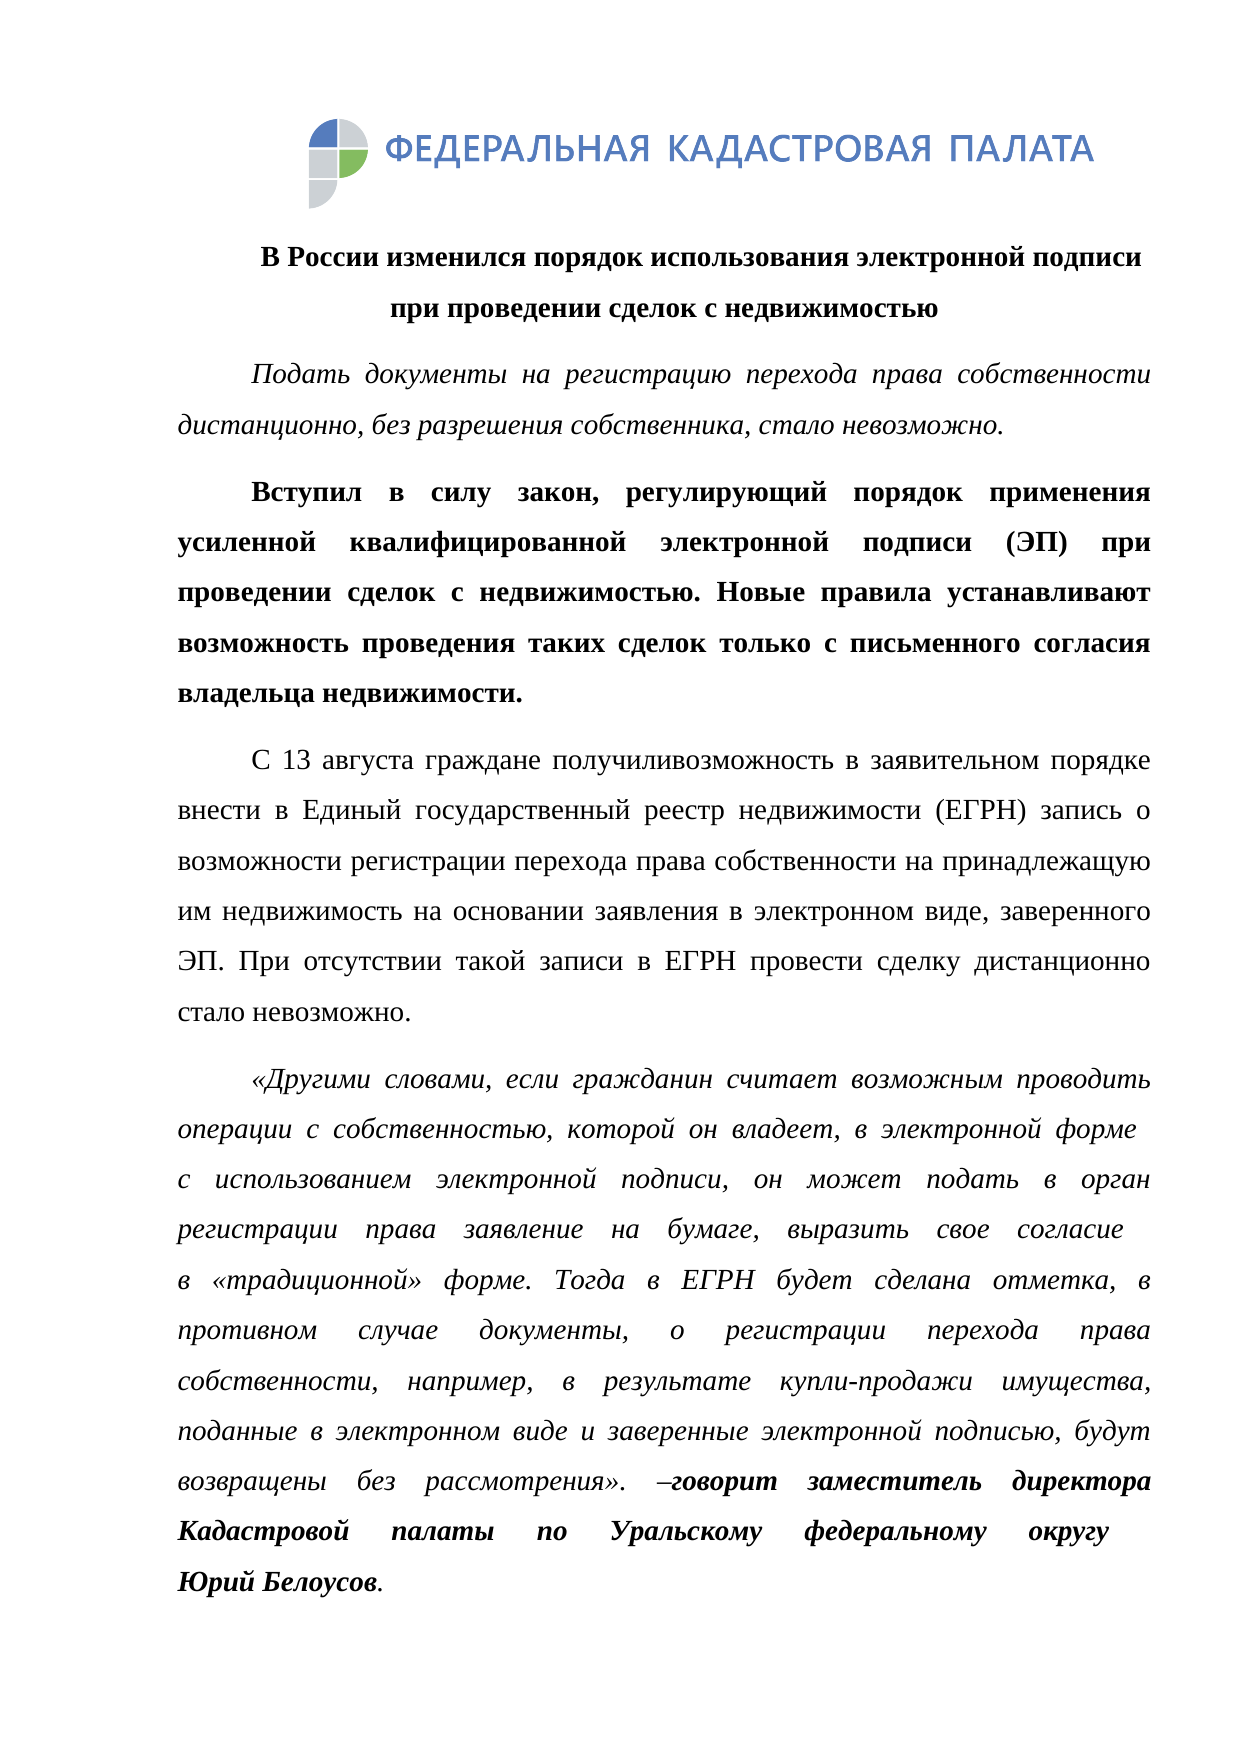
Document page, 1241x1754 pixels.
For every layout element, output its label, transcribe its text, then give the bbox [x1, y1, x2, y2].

text «Другими словами, если гражданин считает возможным проводить операции с собственностью, которой он владеет, в электронной форме с использованием электронной подписи, он может подать в орган регистрации права заявление на бумаге, выразить свое согласие в «традиционной» форме. Тогда в ЕГРН будет сделана отметка, в противном случае документы, о регистрации перехода права собственности, например, в результате купли-продажи имущества, поданные в электронном виде и заверенные электронной подписью, будут возвращены без рассмотрения». –говорит заместитель директора Кадастровой палаты по Уральскому федеральному округу Юрий Белоусов. [177, 1061, 1152, 1597]
text Подать документы на регистрацию перехода права собственности дистанционно, без разрешения собственника, стало невозможно. [177, 357, 1152, 441]
picture [308, 118, 1095, 209]
text В России изменился порядок использования электронной подписи при проведении сделок с недвижимостью [177, 239, 1152, 323]
text С 13 августа граждане получиливозможность в заявительном порядке внести в Единый государственный реестр недвижимости (ЕГРН) запись о возможности регистрации перехода права собственности на принадлежащую им недвижимость на основании заявления в электронном виде, заверенного ЭП. При отсутствии такой записи в ЕГРН провести сделку дистанционно стало невозможно. [177, 742, 1152, 1027]
text Вступил в силу закон, регулирующий порядок применения усиленной квалифицированной электронной подписи (ЭП) при проведении сделок с недвижимостью. Новые правила устанавливают возможность проведения таких сделок только с письменного согласия владельца недвижимости. [177, 474, 1152, 709]
